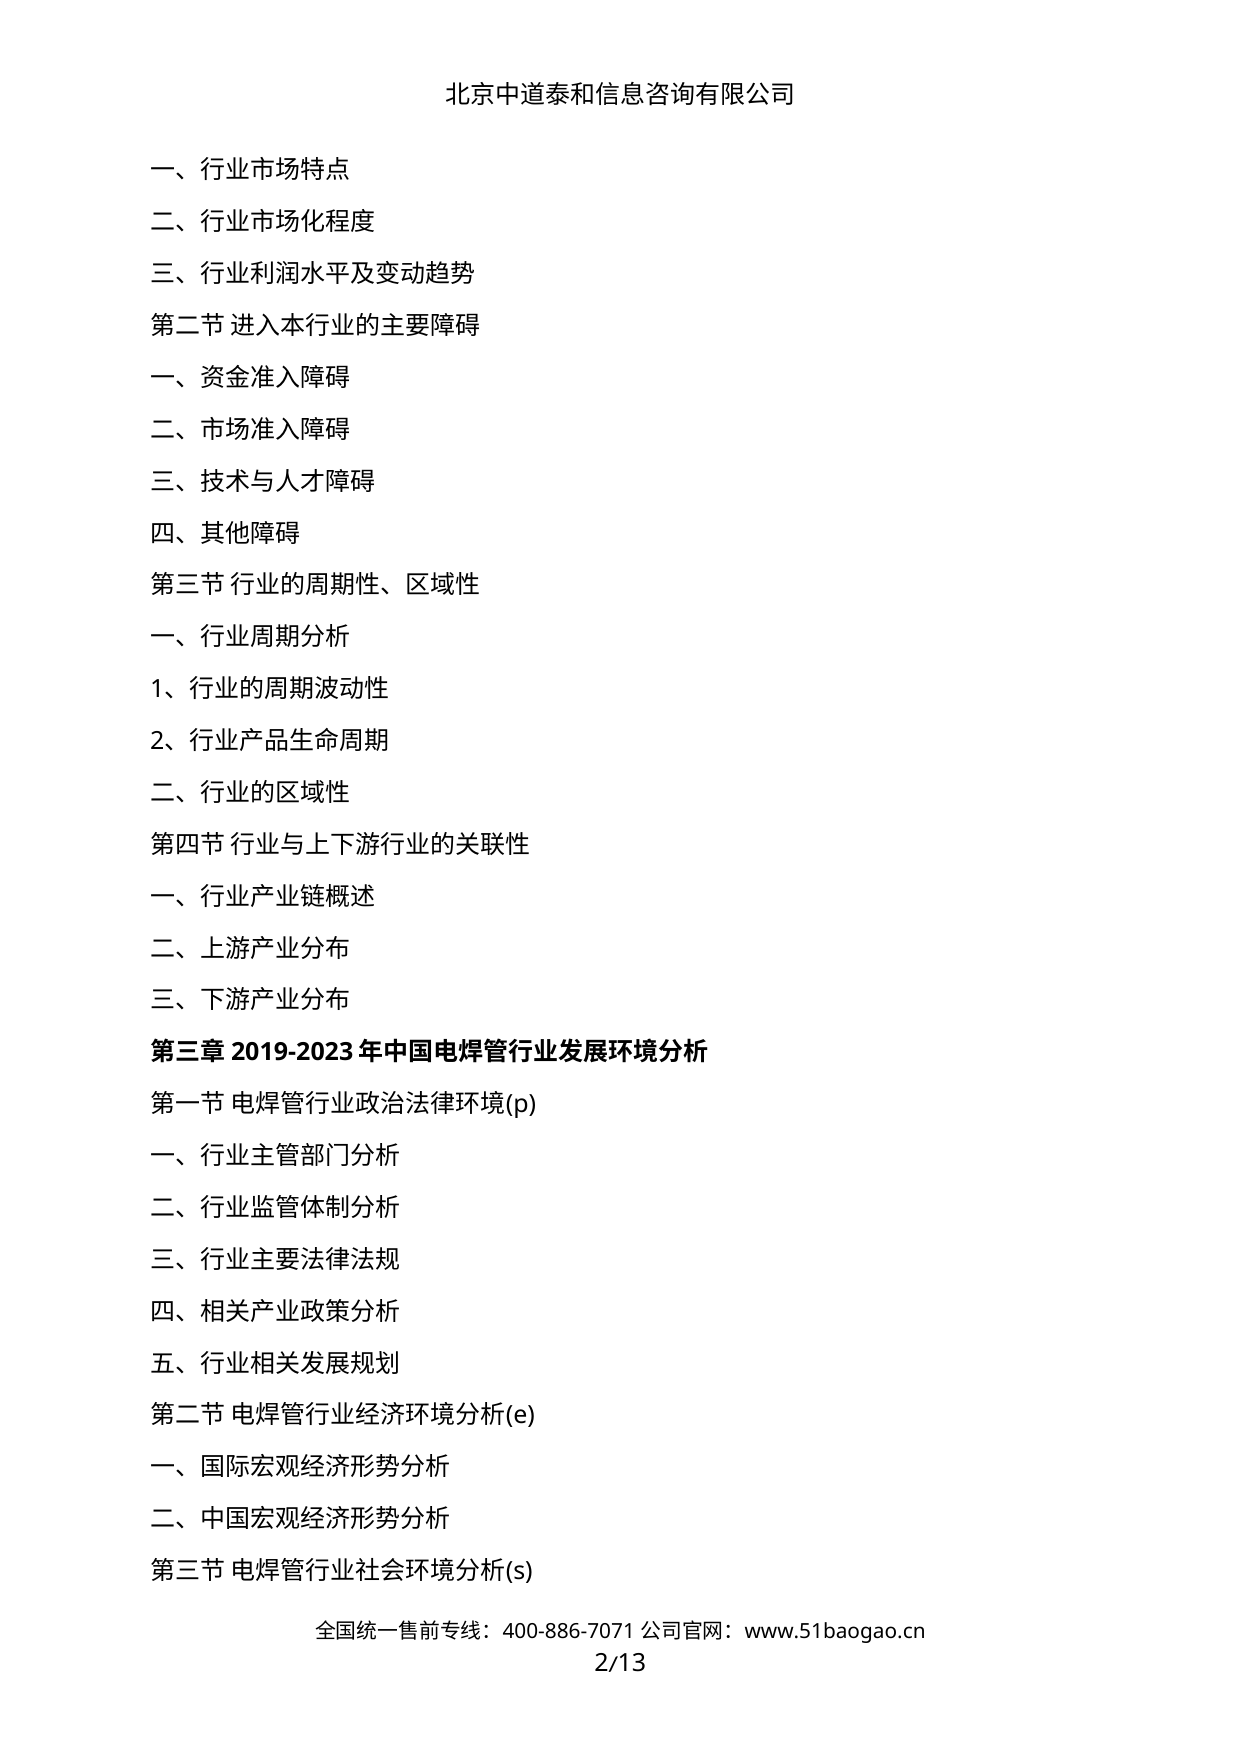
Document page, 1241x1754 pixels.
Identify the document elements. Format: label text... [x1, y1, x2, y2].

text 二、行业市场化程度 [150, 202, 1090, 238]
text 三、技术与人才障碍 [150, 461, 1090, 497]
text 二、中国宏观经济形势分析 [150, 1499, 1090, 1535]
text 第二节 电焊管行业经济环境分析(e) [150, 1395, 1090, 1431]
text 2、行业产品生命周期 [150, 721, 1090, 757]
text 一、国际宏观经济形势分析 [150, 1447, 1090, 1483]
text 第二节 进入本行业的主要障碍 [150, 306, 1090, 342]
text 三、下游产业分布 [150, 980, 1090, 1016]
text 一、行业周期分析 [150, 617, 1090, 653]
text 第三节 电焊管行业社会环境分析(s) [150, 1551, 1090, 1587]
text 一、行业市场特点 [150, 150, 1090, 186]
text 一、行业产业链概述 [150, 876, 1090, 912]
text 五、行业相关发展规划 [150, 1343, 1090, 1379]
text 第三章 2019-2023年中国电焊管行业发展环境分析 [150, 1032, 1090, 1068]
text 四、其他障碍 [150, 513, 1090, 549]
text 二、行业监管体制分析 [150, 1187, 1090, 1224]
text 三、行业利润水平及变动趋势 [150, 254, 1090, 290]
text 1、行业的周期波动性 [150, 669, 1090, 705]
text 第四节 行业与上下游行业的关联性 [150, 824, 1090, 861]
text 三、行业主要法律法规 [150, 1239, 1090, 1276]
text 一、资金准入障碍 [150, 357, 1090, 394]
text 二、市场准入障碍 [150, 409, 1090, 446]
text 第三节 行业的周期性、区域性 [150, 565, 1090, 601]
text 第一节 电焊管行业政治法律环境(p) [150, 1084, 1090, 1120]
text 一、行业主管部门分析 [150, 1136, 1090, 1172]
text 二、上游产业分布 [150, 928, 1090, 964]
text 四、相关产业政策分析 [150, 1291, 1090, 1327]
text 二、行业的区域性 [150, 772, 1090, 809]
